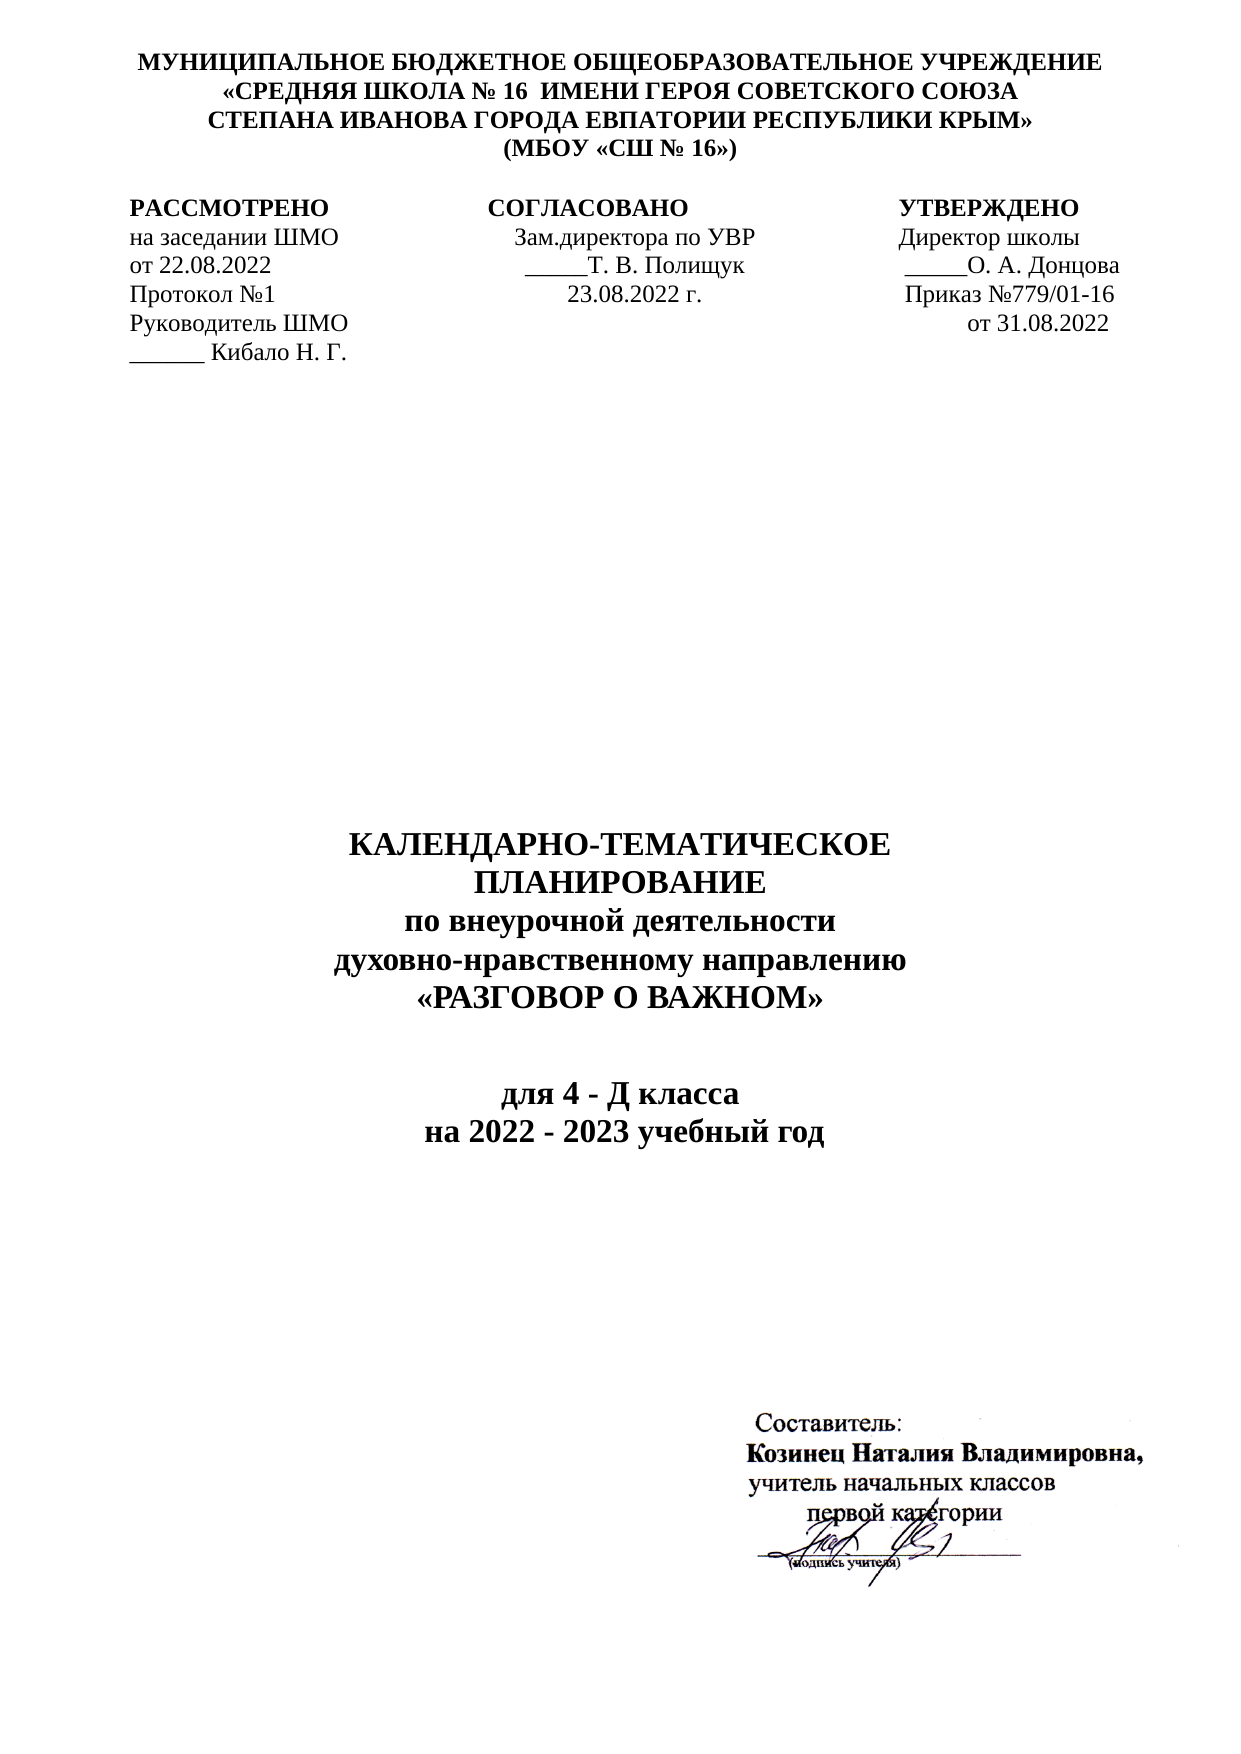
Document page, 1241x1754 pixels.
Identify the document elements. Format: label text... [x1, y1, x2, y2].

text «СРЕДНЯЯ ШКОЛА № 16 ИМЕНИ ГЕРОЯ СОВЕТСКОГО СОЮЗА [59, 76, 1181, 105]
table_header СОГЛАСОВАНО Зам.директора по УВР _____Т. В. Полищук 23.08.2022 г. [458, 193, 812, 394]
text по внеурочной деятельности [59, 901, 1181, 939]
text на 2022 - 2023 учебный год [59, 1111, 1181, 1150]
text ПЛАНИРОВАНИЕ [59, 862, 1181, 901]
text (МБОУ «СШ № 16») [59, 133, 1181, 162]
text «РАЗГОВОР О ВАЖНОМ» [59, 977, 1181, 1016]
text духовно-нравственному направлению [59, 939, 1181, 977]
table_header УТВЕРЖДЕНО Директор школы _____О. А. Донцова Приказ №779/01-16 от 31.08.2022 [812, 193, 1181, 394]
text КАЛЕНДАРНО-ТЕМАТИЧЕСКОЕ [59, 824, 1181, 862]
text МУНИЦИПАЛЬНОЕ БЮДЖЕТНОЕ ОБЩЕОБРАЗОВАТЕЛЬНОЕ УЧРЕЖДЕНИЕ [59, 47, 1181, 76]
text СТЕПАНА ИВАНОВА ГОРОДА ЕВПАТОРИИ РЕСПУБЛИКИ КРЫМ» [59, 105, 1181, 133]
picture [725, 1393, 1182, 1597]
table_header РАССМОТРЕНО на заседании ШМО от 22.08.2022 Протокол №1 Руководитель ШМО ______ Кибало Н. Г. [118, 193, 457, 394]
text для 4 - Д класса [59, 1073, 1181, 1111]
